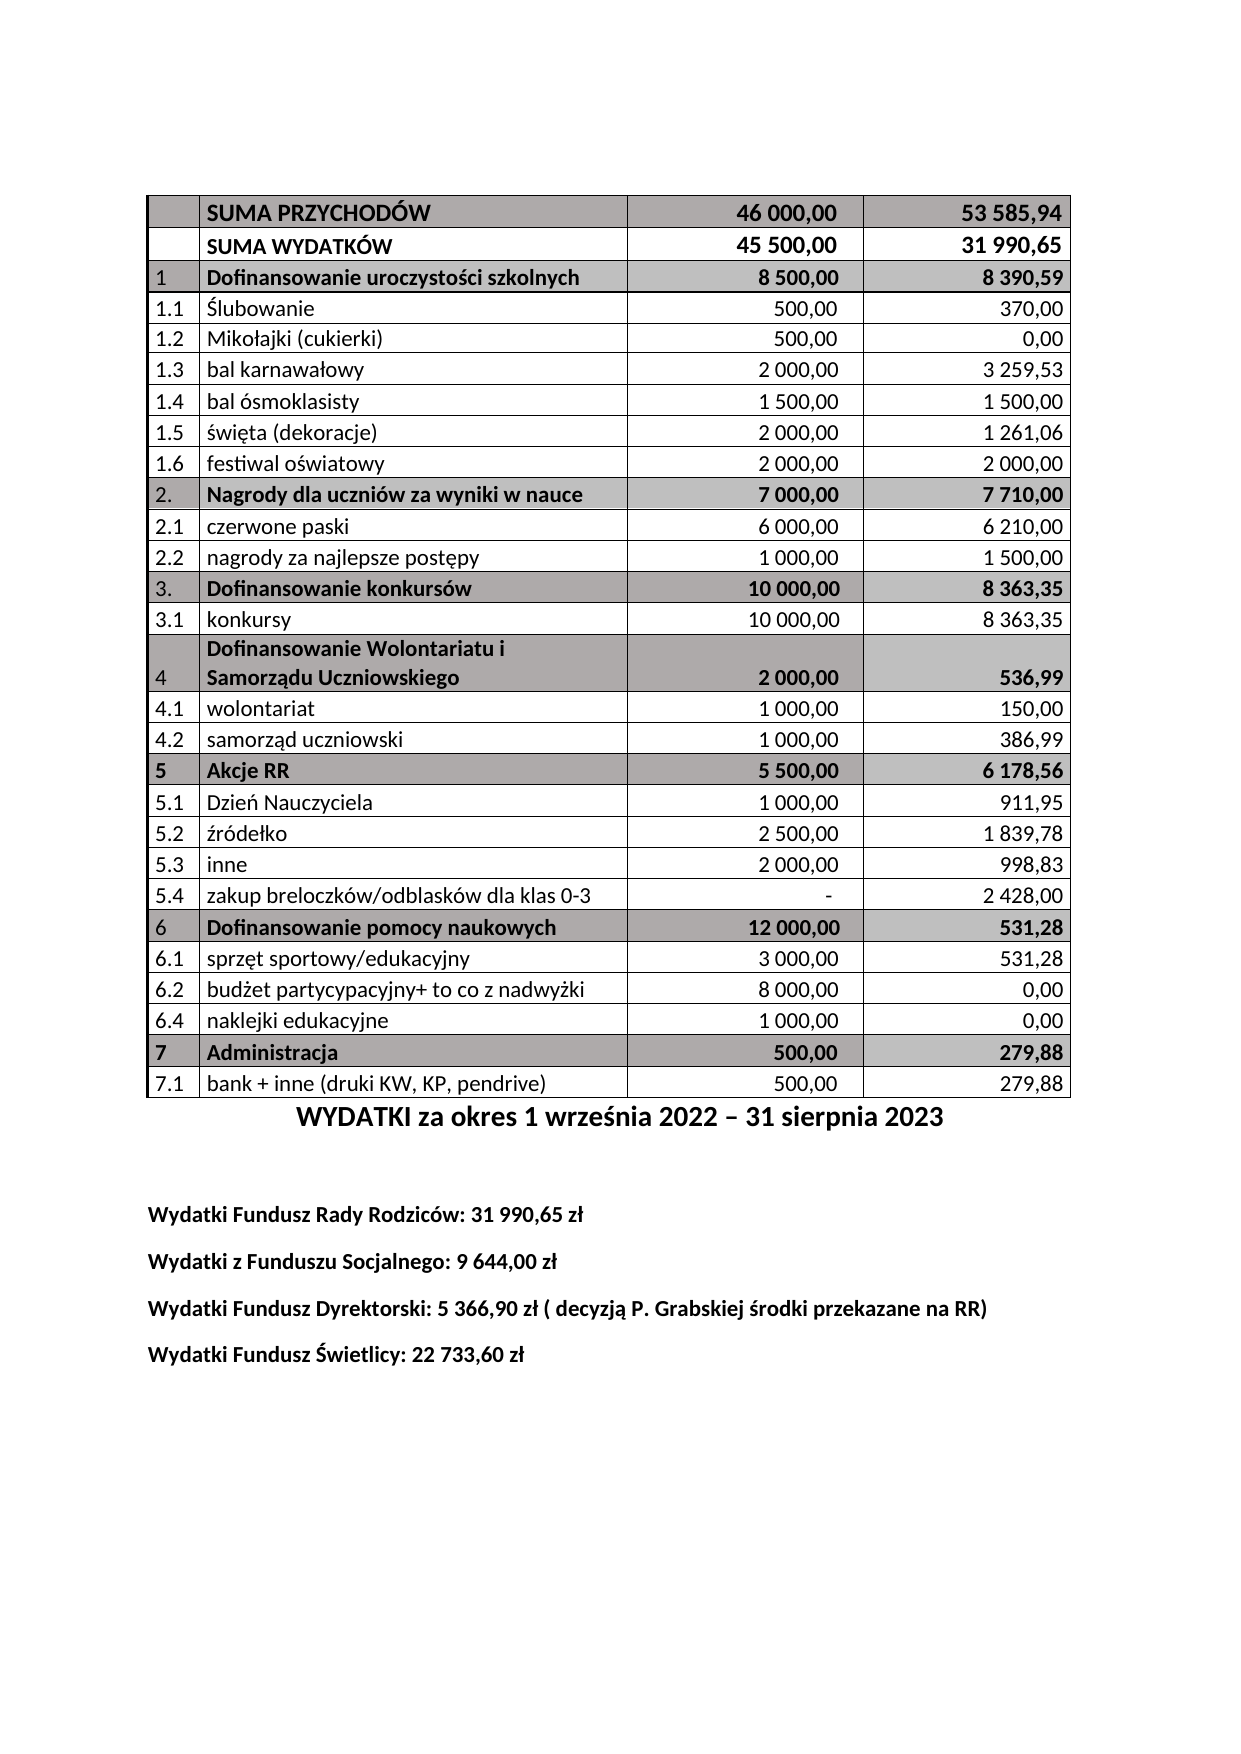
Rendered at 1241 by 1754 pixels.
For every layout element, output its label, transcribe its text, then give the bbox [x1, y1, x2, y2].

table_cell 6 178,56 [864, 754, 1070, 784]
table_cell 2 000,00 [628, 447, 863, 477]
table_cell 2 000,00 [628, 353, 863, 383]
table_cell 10 000,00 [628, 603, 863, 633]
table_cell 0,00 [864, 973, 1070, 1003]
table_cell 8 363,35 [864, 603, 1070, 633]
table_cell Dofinansowanie uroczystości szkolnych [200, 261, 627, 291]
text Wydatki z Funduszu Socjalnego: 9 644,00 zł [148, 1247, 1093, 1275]
table_header SUMA PRZYCHODÓW [200, 196, 627, 227]
table_cell 1.1 [149, 293, 199, 323]
table_cell 5 [149, 754, 199, 784]
table_cell zakup breloczków/odblasków dla klas 0-3 [200, 879, 627, 909]
table_cell [149, 228, 199, 260]
table_cell 536,99 [864, 635, 1070, 691]
table_cell Administracja [200, 1035, 627, 1066]
table_cell bal ósmoklasisty [200, 385, 627, 415]
table_cell 7 000,00 [628, 478, 863, 508]
table_cell 6 000,00 [628, 510, 863, 540]
table_cell naklejki edukacyjne [200, 1004, 627, 1034]
table_cell 8 390,59 [864, 261, 1070, 291]
table_cell 7 [149, 1035, 199, 1066]
table_cell 531,28 [864, 942, 1070, 972]
table_cell Dofinansowanie pomocy naukowych [200, 910, 627, 941]
table_cell inne [200, 848, 627, 878]
table_cell 6 210,00 [864, 510, 1070, 540]
table_cell 279,88 [864, 1035, 1070, 1066]
table_cell sprzęt sportowy/edukacyjny [200, 942, 627, 972]
table_cell 5 500,00 [628, 754, 863, 784]
table_cell 2 000,00 [864, 447, 1070, 477]
table_cell 5.3 [149, 848, 199, 878]
table_cell nagrody za najlepsze postępy [200, 541, 627, 571]
table_cell 7.1 [149, 1067, 199, 1097]
table_cell 5.1 [149, 785, 199, 816]
table_cell 2 000,00 [628, 635, 863, 691]
table_cell 6.2 [149, 973, 199, 1003]
table_cell 531,28 [864, 910, 1070, 941]
table_cell 3 259,53 [864, 353, 1070, 383]
table_cell 8 500,00 [628, 261, 863, 291]
table_cell 31 990,65 [864, 228, 1070, 260]
table_cell 2 000,00 [628, 416, 863, 446]
table_cell bank + inne (druki KW, KP, pendrive) [200, 1067, 627, 1097]
table_cell 2 500,00 [628, 817, 863, 847]
table_cell 12 000,00 [628, 910, 863, 941]
table_cell 1 500,00 [628, 385, 863, 415]
table_cell wolontariat [200, 692, 627, 722]
table_cell 0,00 [864, 1004, 1070, 1034]
table_cell konkursy [200, 603, 627, 633]
table_cell 6.1 [149, 942, 199, 972]
table_cell 2. [149, 478, 199, 508]
table_header 53 585,94 [864, 196, 1070, 227]
table_cell 1 [149, 261, 199, 291]
table_cell 1 500,00 [864, 385, 1070, 415]
table_cell 150,00 [864, 692, 1070, 722]
table_cell 1 839,78 [864, 817, 1070, 847]
table_cell - [628, 879, 863, 909]
table_cell 911,95 [864, 785, 1070, 816]
table_cell 2.1 [149, 510, 199, 540]
table_header 46 000,00 [628, 196, 863, 227]
table_cell 1 000,00 [628, 723, 863, 753]
table_cell 1 500,00 [864, 541, 1070, 571]
table_cell SUMA WYDATKÓW [200, 228, 627, 260]
table_cell bal karnawałowy [200, 353, 627, 383]
table_cell Dzień Nauczyciela [200, 785, 627, 816]
table_cell festiwal oświatowy [200, 447, 627, 477]
table_cell Mikołajki (cukierki) [200, 324, 627, 352]
table_cell 3.1 [149, 603, 199, 633]
table_cell 1 000,00 [628, 1004, 863, 1034]
text Wydatki Fundusz Rady Rodziców: 31 990,65 zł [148, 1200, 1093, 1228]
table_cell 1.3 [149, 353, 199, 383]
table_cell 998,83 [864, 848, 1070, 878]
table_cell święta (dekoracje) [200, 416, 627, 446]
table_cell budżet partycypacyjny+ to co z nadwyżki [200, 973, 627, 1003]
table_cell Ślubowanie [200, 293, 627, 323]
table_cell 5.2 [149, 817, 199, 847]
table_cell 0,00 [864, 324, 1070, 352]
table_cell Akcje RR [200, 754, 627, 784]
table_cell 500,00 [628, 293, 863, 323]
table_cell 1.4 [149, 385, 199, 415]
table_cell 500,00 [628, 1067, 863, 1097]
table_cell 2 428,00 [864, 879, 1070, 909]
text Wydatki Fundusz Dyrektorski: 5 366,90 zł ( decyzją P. Grabskiej środki przekazane na RR) [148, 1294, 1093, 1322]
table_cell 2 000,00 [628, 848, 863, 878]
table_cell 500,00 [628, 324, 863, 352]
table_cell 6 [149, 910, 199, 941]
table_cell 4.1 [149, 692, 199, 722]
table_cell Dofinansowanie konkursów [200, 572, 627, 602]
table_cell 4.2 [149, 723, 199, 753]
table_cell samorząd uczniowski [200, 723, 627, 753]
table_cell źródełko [200, 817, 627, 847]
table_cell 500,00 [628, 1035, 863, 1066]
table_cell 370,00 [864, 293, 1070, 323]
table_cell 279,88 [864, 1067, 1070, 1097]
table_cell 7 710,00 [864, 478, 1070, 508]
table_cell 6.4 [149, 1004, 199, 1034]
table_cell 1 000,00 [628, 541, 863, 571]
table_cell 5.4 [149, 879, 199, 909]
table_cell 1.5 [149, 416, 199, 446]
table_cell 1 261,06 [864, 416, 1070, 446]
table_header [149, 196, 199, 227]
table_cell 386,99 [864, 723, 1070, 753]
table_cell 1.2 [149, 324, 199, 352]
table_cell 8 000,00 [628, 973, 863, 1003]
table_cell Dofinansowanie Wolontariatu i Samorządu Uczniowskiego [200, 635, 627, 691]
table_cell 2.2 [149, 541, 199, 571]
table_cell 1.6 [149, 447, 199, 477]
table_cell 8 363,35 [864, 572, 1070, 602]
text WYDATKI za okres 1 września 2022 – 31 sierpnia 2023 [148, 1098, 1093, 1133]
table_cell 3. [149, 572, 199, 602]
table_cell 1 000,00 [628, 692, 863, 722]
table_cell 1 000,00 [628, 785, 863, 816]
table_cell Nagrody dla uczniów za wyniki w nauce [200, 478, 627, 508]
table_cell czerwone paski [200, 510, 627, 540]
table_cell 3 000,00 [628, 942, 863, 972]
table_cell 4 [149, 635, 199, 691]
table_cell 45 500,00 [628, 228, 863, 260]
text Wydatki Fundusz Świetlicy: 22 733,60 zł [148, 1341, 1093, 1368]
table_cell 10 000,00 [628, 572, 863, 602]
